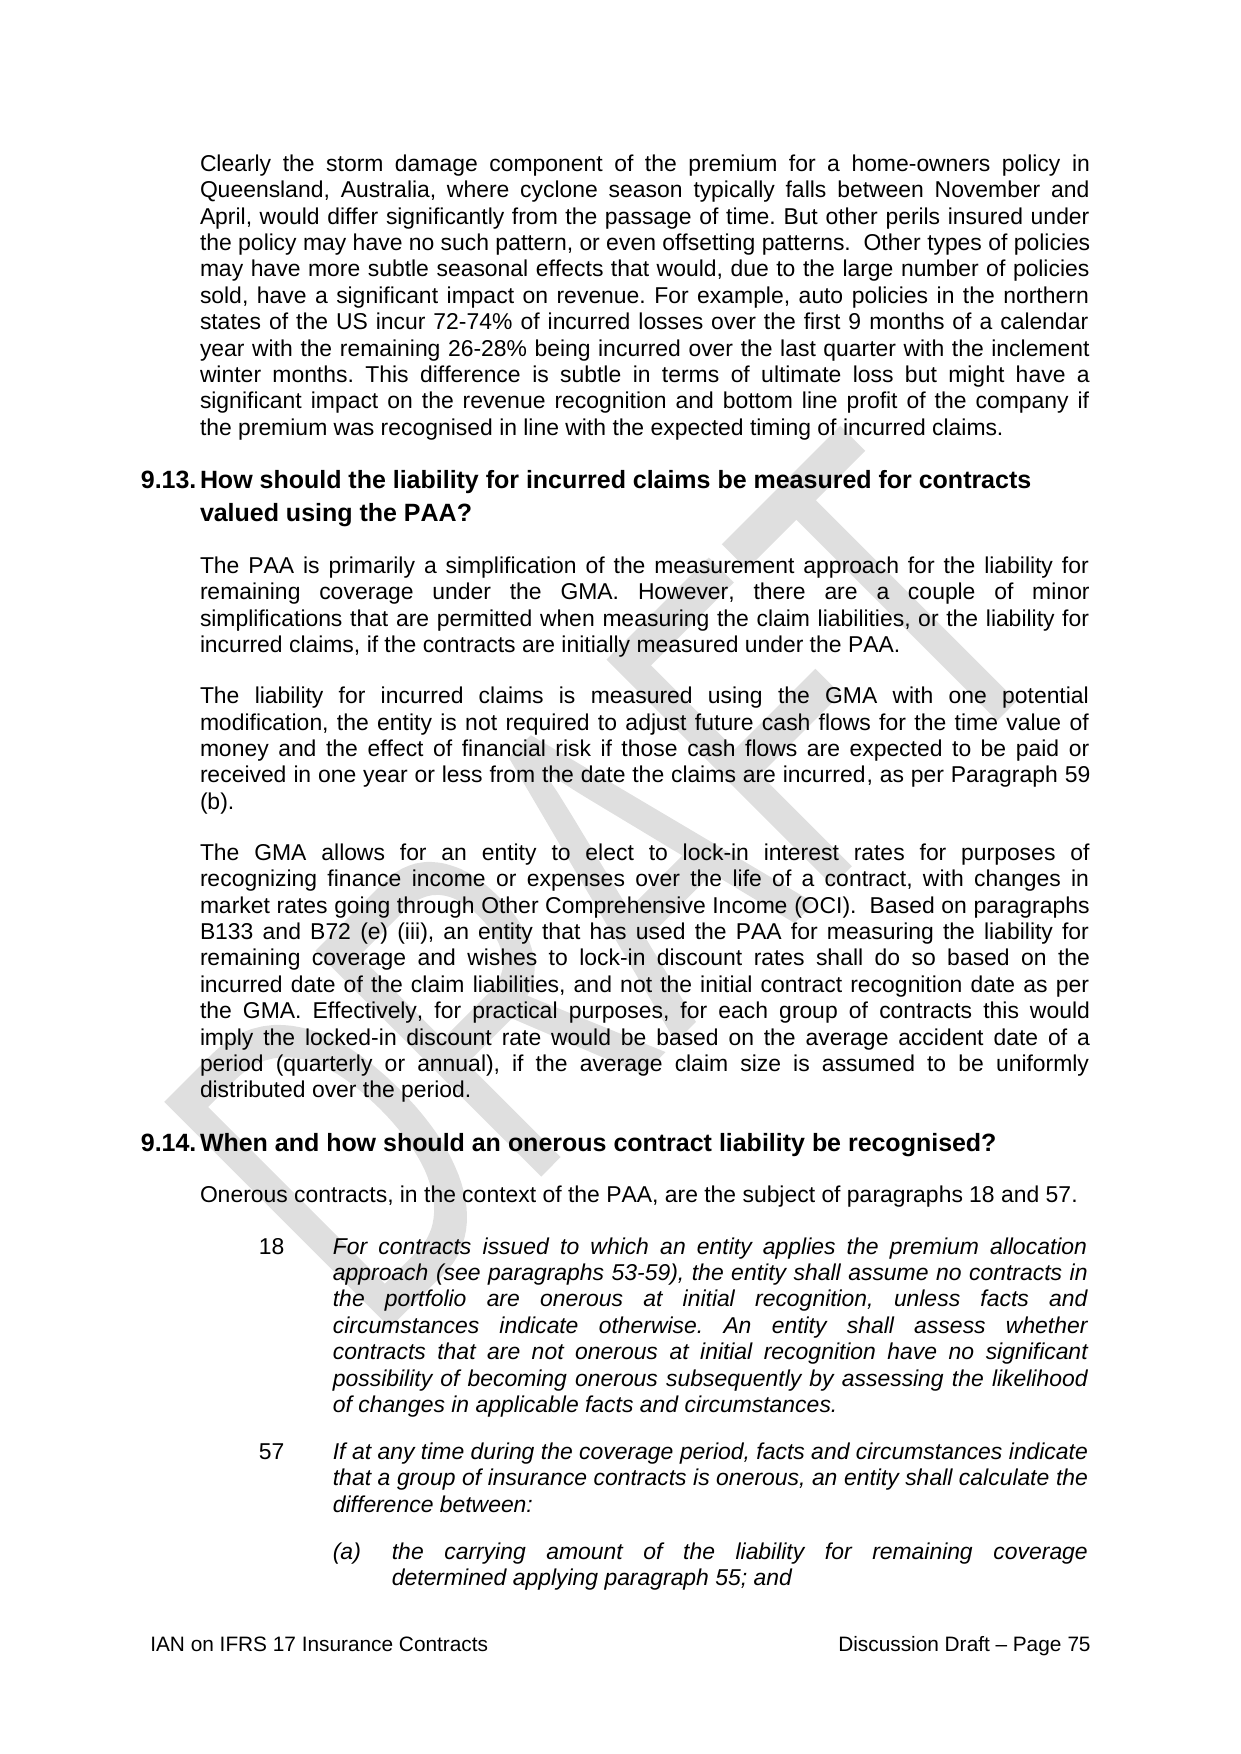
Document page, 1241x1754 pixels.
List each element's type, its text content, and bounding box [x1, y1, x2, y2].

subtitle Clearly the storm damage component of the premium for a home-owners policy in Queensland, Australia, where cyclone season typically falls between November and April, would differ significantly from the passage of time. But other perils insured under the policy may have no such pattern, or even offsetting patterns. Other types of policies may have more subtle seasonal effects that would, due to the large number of policies sold, have a significant impact on revenue. For example, auto policies in the northern states of the US incur 72-74% of incurred losses over the first 9 months of a calendar year with the remaining 26-28% being incurred over the last quarter with the inclement winter months. This difference is subtle in terms of ultimate loss but might have a significant impact on the revenue recognition and bottom line profit of the company if the premium was recognised in line with the expected timing of incurred claims. [200, 150, 1090, 440]
list When and how should an onerous contract liability be recognised? [141, 1127, 1090, 1156]
subtitle The GMA allows for an entity to elect to lock-in interest rates for purposes of recognizing finance income or expenses over the life of a contract, with changes in market rates going through Other Comprehensive Income (OCI). Based on paragraphs B133 and B72 (e) (iii), an entity that has used the PAA for measuring the liability for remaining coverage and wishes to lock-in discount rates shall do so based on the incurred date of the claim liabilities, and not the initial contract recognition date as per the GMA. Effectively, for practical purposes, for each group of contracts this would imply the locked-in discount rate would be based on the average accident date of a period (quarterly or annual), if the average claim size is assumed to be uniformly distributed over the period. [200, 839, 1090, 1102]
list How should the liability for incurred claims be measured for contracts valued using the PAA? [141, 465, 1090, 527]
subtitle 57 If at any time during the coverage period, facts and circumstances indicate that a group of insurance contracts is onerous, an entity shall calculate the difference between: [259, 1438, 1090, 1517]
subtitle (a) the carrying amount of the liability for remaining coverage determined applying paragraph 55; and [333, 1538, 1090, 1591]
subtitle The PAA is primarily a simplification of the measurement approach for the liability for remaining coverage under the GMA. However, there are a couple of minor simplifications that are permitted when measuring the claim liabilities, or the liability for incurred claims, if the contracts are initially measured under the PAA. [200, 552, 1090, 657]
subtitle Onerous contracts, in the context of the PAA, are the subject of paragraphs 18 and 57. [200, 1181, 1090, 1208]
subtitle The liability for incurred claims is measured using the GMA with one potential modification, the entity is not required to adjust future cash flows for the time value of money and the effect of financial risk if those cash flows are expected to be paid or received in one year or less from the date the claims are incurred, as per Paragraph 59 (b). [200, 682, 1090, 814]
subtitle 18 For contracts issued to which an entity applies the premium allocation approach (see paragraphs 53-59), the entity shall assume no contracts in the portfolio are onerous at initial recognition, unless facts and circumstances indicate otherwise. An entity shall assess whether contracts that are not onerous at initial recognition have no significant possibility of becoming onerous subsequently by assessing the likelihood of changes in applicable facts and circumstances. [259, 1233, 1090, 1417]
